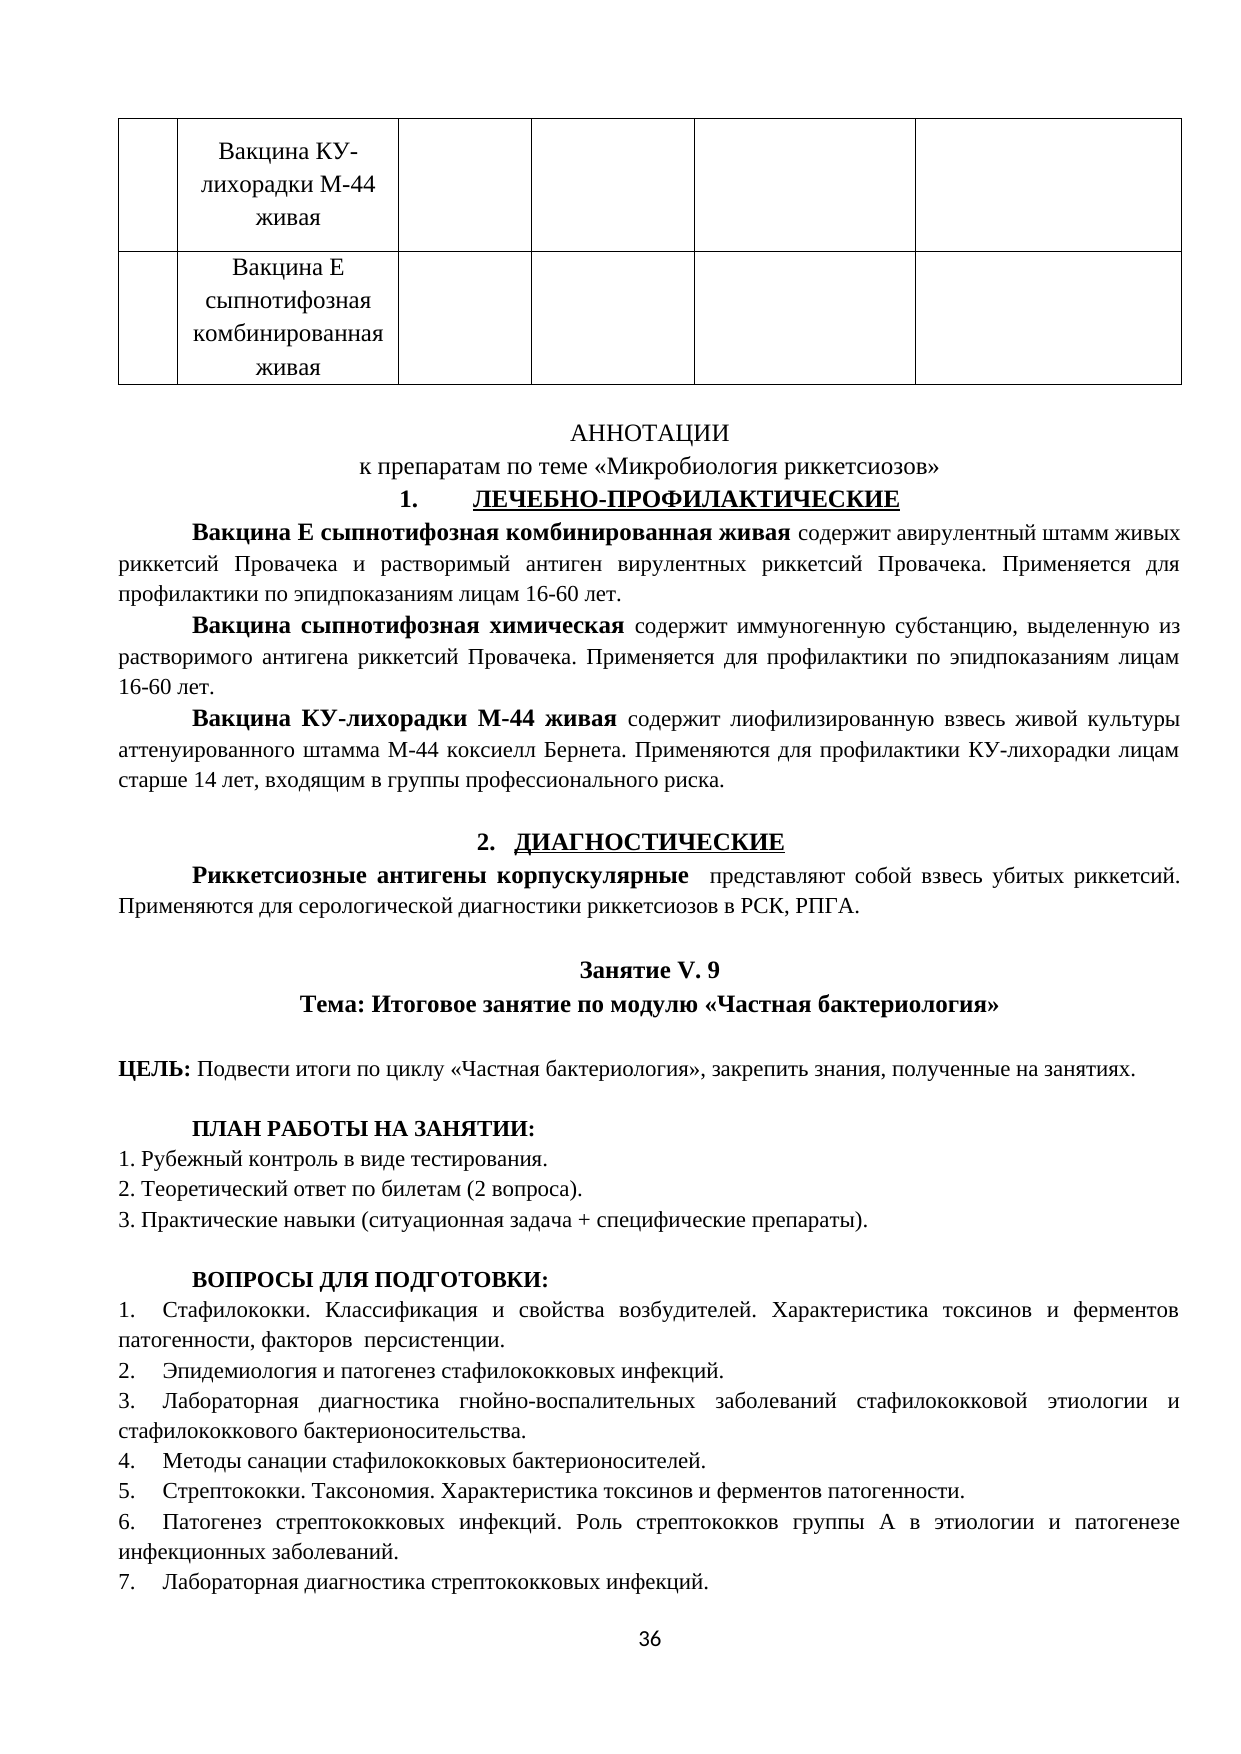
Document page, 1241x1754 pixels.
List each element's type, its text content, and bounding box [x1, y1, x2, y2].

text к препаратам по теме «Микробиология риккетсиозов» [118, 451, 1181, 480]
list Патогенез стрептококковых инфекций. Роль стрептококков группы А в этиологии и патогенезе инфекционных заболеваний. [118, 1508, 1181, 1564]
text 1. Рубежный контроль в виде тестирования. [118, 1145, 1181, 1172]
list ДИАГНОСТИЧЕСКИЕ [81, 827, 1181, 856]
table_cell [532, 119, 694, 251]
table_cell Вакцина КУ-лихорадки М-44 живая [178, 119, 398, 251]
text 3. Практические навыки (ситуационная задача + специфические препараты). [118, 1206, 1181, 1232]
list ЛЕЧЕБНО-ПРОФИЛАКТИЧЕСКИЕ [118, 484, 1181, 513]
list Методы санации стафилококковых бактерионосителей. [118, 1447, 1181, 1474]
text АННОТАЦИИ [118, 418, 1181, 447]
table_cell [399, 252, 531, 384]
table_cell [119, 119, 177, 251]
text ЦЕЛЬ: Подвести итоги по циклу «Частная бактериология», закрепить знания, полученные на занятиях. [118, 1055, 1181, 1081]
text Вакцина Е сыпнотифозная комбинированная живая содержит авирулентный штамм живых риккетсий Провачека и растворимый антиген вирулентных риккетсий Провачека. Применяется для профилактики по эпидпоказаниям лицам 16-60 лет. [118, 517, 1181, 607]
text 2. Теоретический ответ по билетам (2 вопроса). [118, 1176, 1181, 1202]
list Эпидемиология и патогенез стафилококковых инфекций. [118, 1357, 1181, 1383]
table_cell [695, 119, 915, 251]
list Лабораторная диагностика гнойно-воспалительных заболеваний стафилококковой этиологии и стафилококкового бактерионосительства. [118, 1387, 1181, 1443]
table_cell Вакцина Е сыпнотифозная комбинированная живая [178, 252, 398, 384]
list Лабораторная диагностика стрептококковых инфекций. [118, 1568, 1181, 1594]
table_cell [916, 252, 1181, 384]
table_cell [119, 252, 177, 384]
text Тема: Итоговое занятие по модулю «Частная бактериология» [118, 989, 1181, 1017]
text Вакцина КУ-лихорадки М-44 живая содержит лиофилизированную взвесь живой культуры аттенуированного штамма М-44 коксиелл Бернета. Применяются для профилактики КУ-лихорадки лицам старше 14 лет, входящим в группы профессионального риска. [118, 703, 1181, 793]
table_cell [695, 252, 915, 384]
list Стафилококки. Классификация и свойства возбудителей. Характеристика токсинов и ферментов патогенности, факторов персистенции. [118, 1296, 1181, 1353]
text Занятие V. 9 [118, 956, 1181, 984]
table_cell [916, 119, 1181, 251]
text Вакцина сыпнотифозная химическая содержит иммуногенную субстанцию, выделенную из растворимого антигена риккетсий Провачека. Применяется для профилактики по эпидпоказаниям лицам 16-60 лет. [118, 611, 1181, 700]
table_cell [532, 252, 694, 384]
text ВОПРОСЫ ДЛЯ ПОДГОТОВКИ: [118, 1266, 1181, 1292]
table_cell [399, 119, 531, 251]
list Стрептококки. Таксономия. Характеристика токсинов и ферментов патогенности. [118, 1478, 1181, 1504]
text Риккетсиозные антигены корпускулярные представляют собой взвесь убитых риккетсий. Применяются для серологической диагностики риккетсиозов в РСК, РПГА. [118, 860, 1181, 919]
text ПЛАН РАБОТЫ НА ЗАНЯТИИ: [118, 1115, 1181, 1141]
